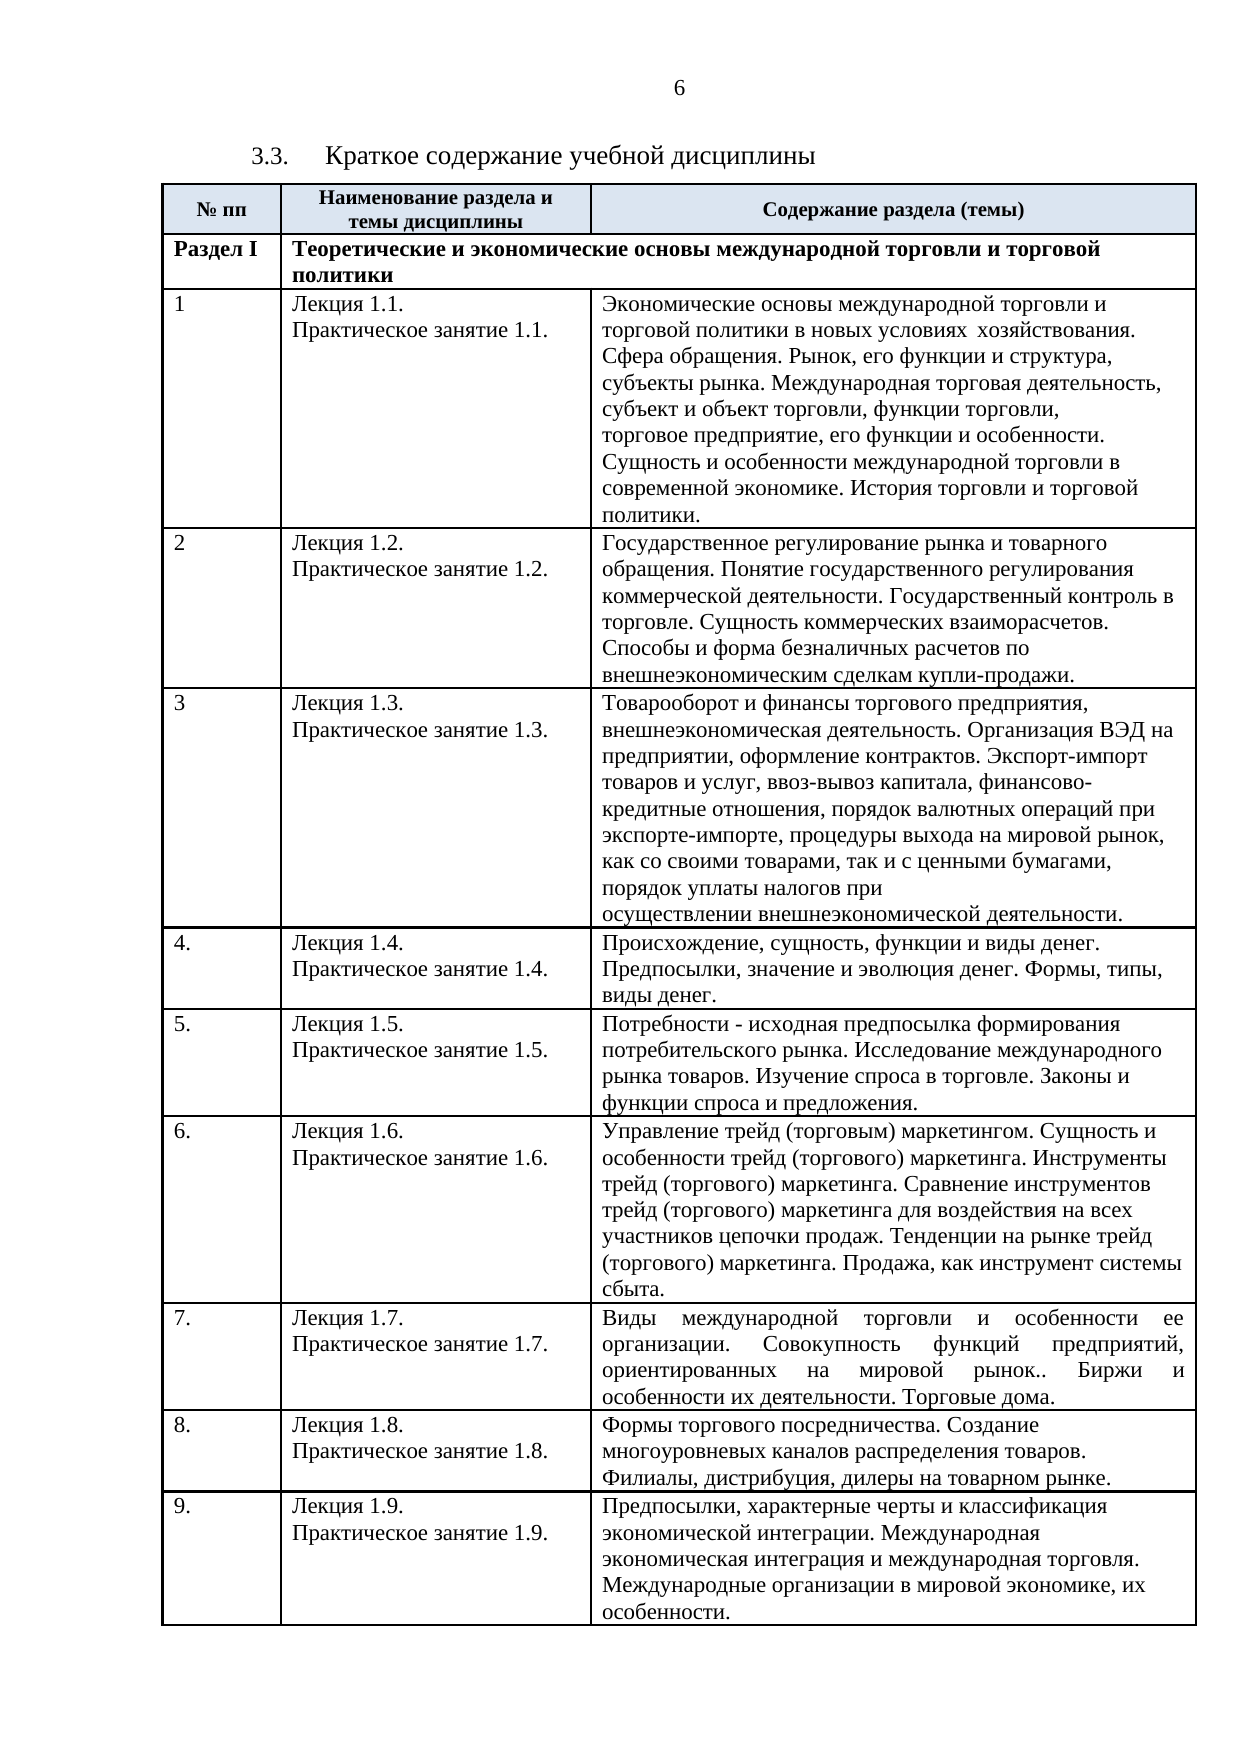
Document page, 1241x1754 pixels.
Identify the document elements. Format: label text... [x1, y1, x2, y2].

table_cell Виды международной торговли и особенности ее организации. Совокупность функций предприятий, ориентированных на мировой рынок.. Биржи и особенности их деятельности. Торговые дома. [592, 1304, 1195, 1409]
table_cell Лекция 1.7. Практическое занятие 1.7. [282, 1304, 590, 1409]
table_cell Лекция 1.8. Практическое занятие 1.8. [282, 1411, 590, 1490]
table_cell Раздел I [164, 235, 280, 288]
table_cell 1 [164, 290, 280, 527]
table_cell Лекция 1.1. Практическое занятие 1.1. [282, 290, 590, 527]
table_cell Лекция 1.3. Практическое занятие 1.3. [282, 689, 590, 926]
table_cell Формы торгового посредничества. Создание многоуровневых каналов распределения товаров. Филиалы, дистрибуция, дилеры на товарном рынке. [592, 1411, 1195, 1490]
table_cell Управление трейд (торговым) маркетингом. Сущность и особенности трейд (торгового) маркетинга. Инструменты трейд (торгового) маркетинга. Сравнение инструментов трейд (торгового) маркетинга для воздействия на всех участников цепочки продаж. Тенденции на рынке трейд (торгового) маркетинга. Продажа, как инструмент системы сбыта. [592, 1117, 1195, 1302]
table_cell Государственное регулирование рынка и товарного обращения. Понятие государственного регулирования коммерческой деятельности. Государственный контроль в торговле. Сущность коммерческих взаиморасчетов. Способы и форма безналичных расчетов по внешнеэкономическим сделкам купли-продажи. [592, 529, 1195, 687]
table_header Наименование раздела и темы дисциплины [282, 185, 590, 233]
table_cell Лекция 1.2. Практическое занятие 1.2. [282, 529, 590, 687]
table_cell Лекция 1.5. Практическое занятие 1.5. [282, 1010, 590, 1115]
table_cell Потребности - исходная предпосылка формирования потребительского рынка. Исследование международного рынка товаров. Изучение спроса в торговле. Законы и функции спроса и предложения. [592, 1010, 1195, 1115]
subtitle Краткое содержание учебной дисциплины [251, 139, 1181, 170]
table_cell Происхождение, сущность, функции и виды денег. Предпосылки, значение и эволюция денег. Формы, типы, виды денег. [592, 929, 1195, 1008]
table_cell 9. [164, 1493, 280, 1624]
table_cell 6. [164, 1117, 280, 1302]
table_cell Товарооборот и финансы торгового предприятия, внешнеэкономическая деятельность. Организация ВЭД на предприятии, оформление контрактов. Экспорт-импорт товаров и услуг, ввоз-вывоз капитала, финансово-кредитные отношения, порядок валютных операций при экспорте-импорте, процедуры выхода на мировой рынок, как со своими товарами, так и с ценными бумагами, порядок уплаты налогов при осуществлении внешнеэкономической деятельности. [592, 689, 1195, 926]
table_cell Лекция 1.6. Практическое занятие 1.6. [282, 1117, 590, 1302]
table_cell Экономические основы международной торговли и торговой политики в новых условиях хозяйствования. Сфера обращения. Рынок, его функции и структура, субъекты рынка. Международная торговая деятельность, субъект и объект торговли, функции торговли, торговое предприятие, его функции и особенности. Сущность и особенности международной торговли в современной экономике. История торговли и торговой политики. [592, 290, 1195, 527]
table_cell 5. [164, 1010, 280, 1115]
table_cell 7. [164, 1304, 280, 1409]
table_header Содержание раздела (темы) [592, 185, 1195, 233]
table_cell Лекция 1.4. Практическое занятие 1.4. [282, 929, 590, 1008]
table_cell Теоретические и экономические основы международной торговли и торговой политики [282, 235, 1195, 288]
table_header № пп [164, 185, 280, 233]
table_cell 3 [164, 689, 280, 926]
table_cell Предпосылки, характерные черты и классификация экономической интеграции. Международная экономическая интеграция и международная торговля. Международные организации в мировой экономике, их особенности. [592, 1493, 1195, 1624]
table_cell 8. [164, 1411, 280, 1490]
table_cell 2 [164, 529, 280, 687]
table_cell 4. [164, 929, 280, 1008]
table_cell Лекция 1.9. Практическое занятие 1.9. [282, 1493, 590, 1624]
